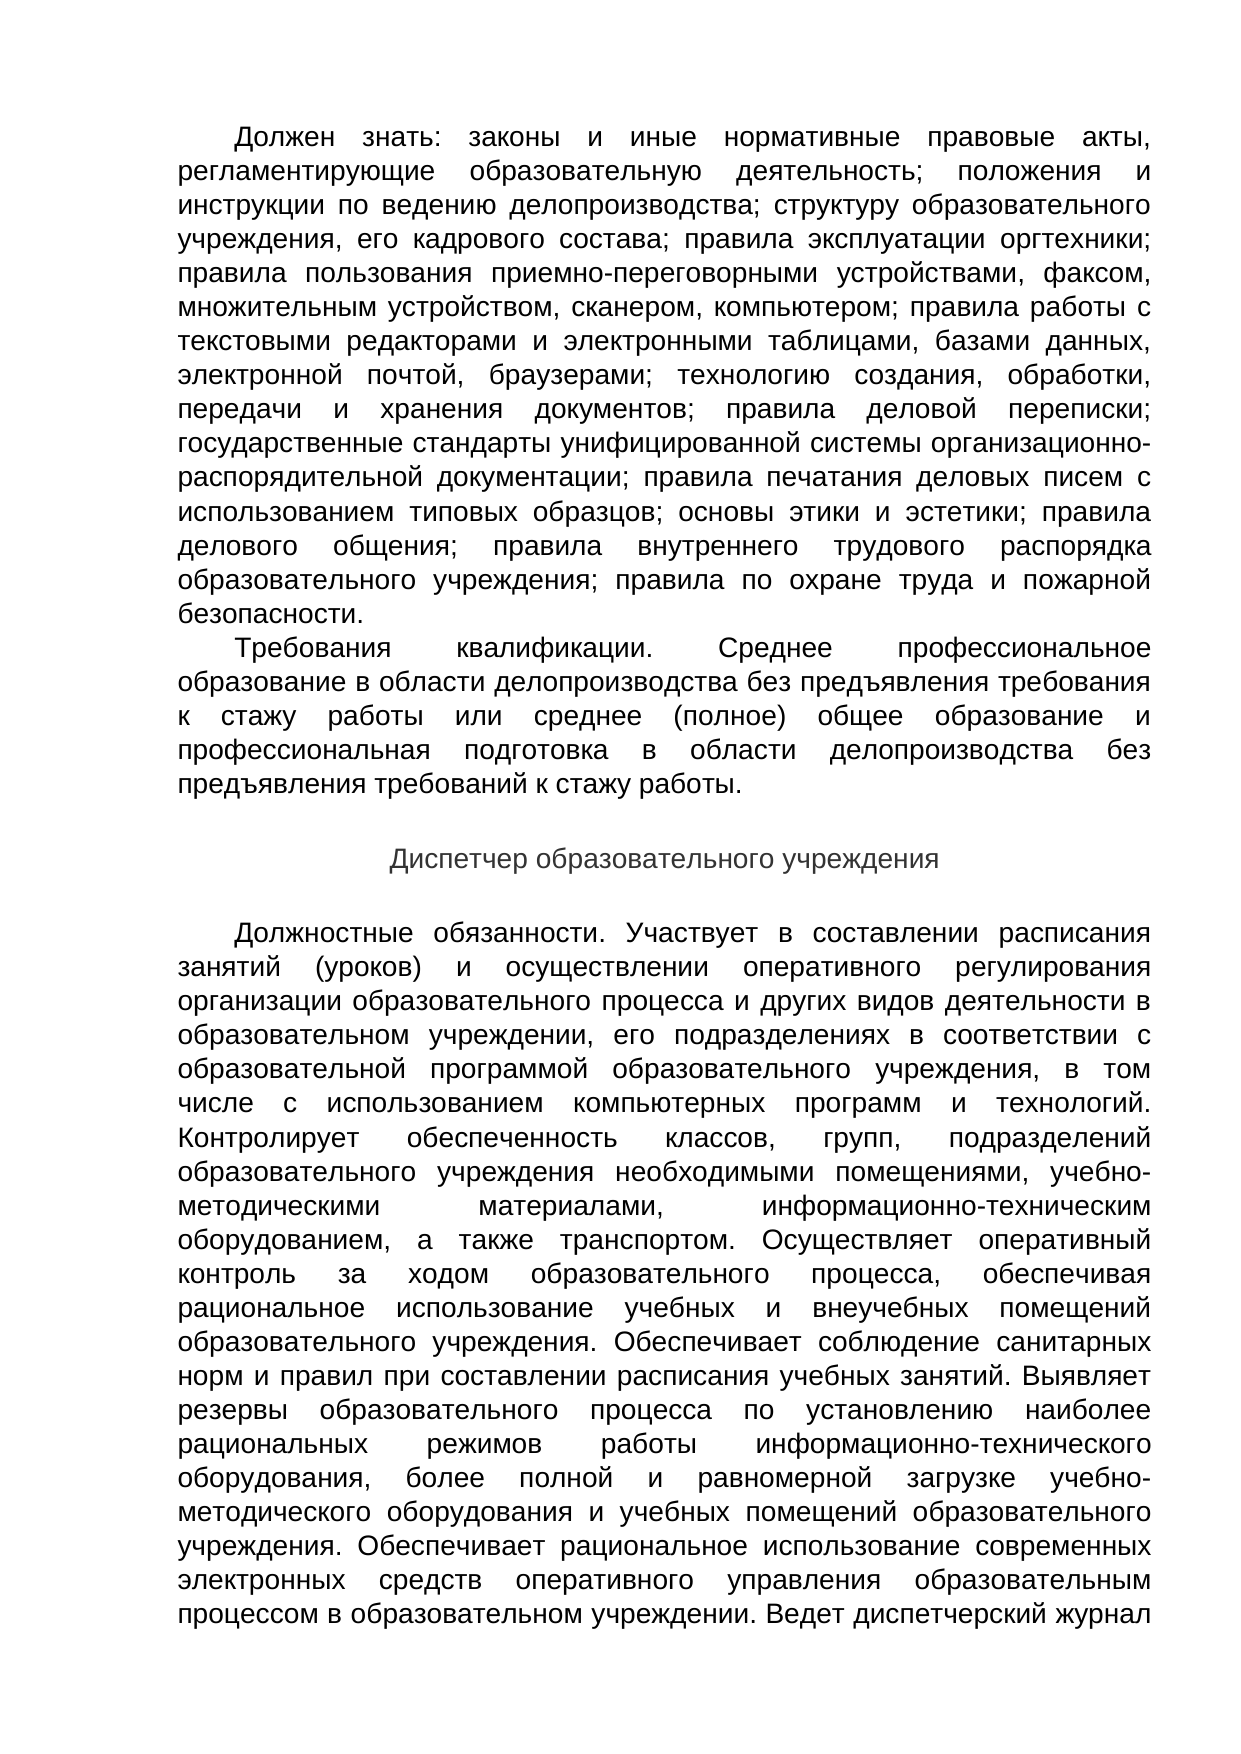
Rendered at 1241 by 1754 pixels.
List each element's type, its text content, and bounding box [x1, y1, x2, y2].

text Диспетчер образовательного учреждения [177, 833, 1152, 874]
text Должен знать: законы и иные нормативные правовые акты, регламентирующие образовательную деятельность; положения и инструкции по ведению делопроизводства; структуру образовательного учреждения, его кадрового состава; правила эксплуатации оргтехники; правила пользования приемно-переговорными устройствами, факсом, множительным устройством, сканером, компьютером; правила работы с текстовыми редакторами и электронными таблицами, базами данных, электронной почтой, браузерами; технологию создания, обработки, передачи и хранения документов; правила деловой переписки; государственные стандарты унифицированной системы организационно-распорядительной документации; правила печатания деловых писем с использованием типовых образцов; основы этики и эстетики; правила делового общения; правила внутреннего трудового распорядка образовательного учреждения; правила по охране труда и пожарной безопасности. [177, 118, 1152, 629]
text Требования квалификации. Среднее профессиональное образование в области делопроизводства без предъявления требования к стажу работы или среднее (полное) общее образование и профессиональная подготовка в области делопроизводства без предъявления требований к стажу работы. [177, 629, 1152, 799]
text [177, 914, 1152, 1630]
